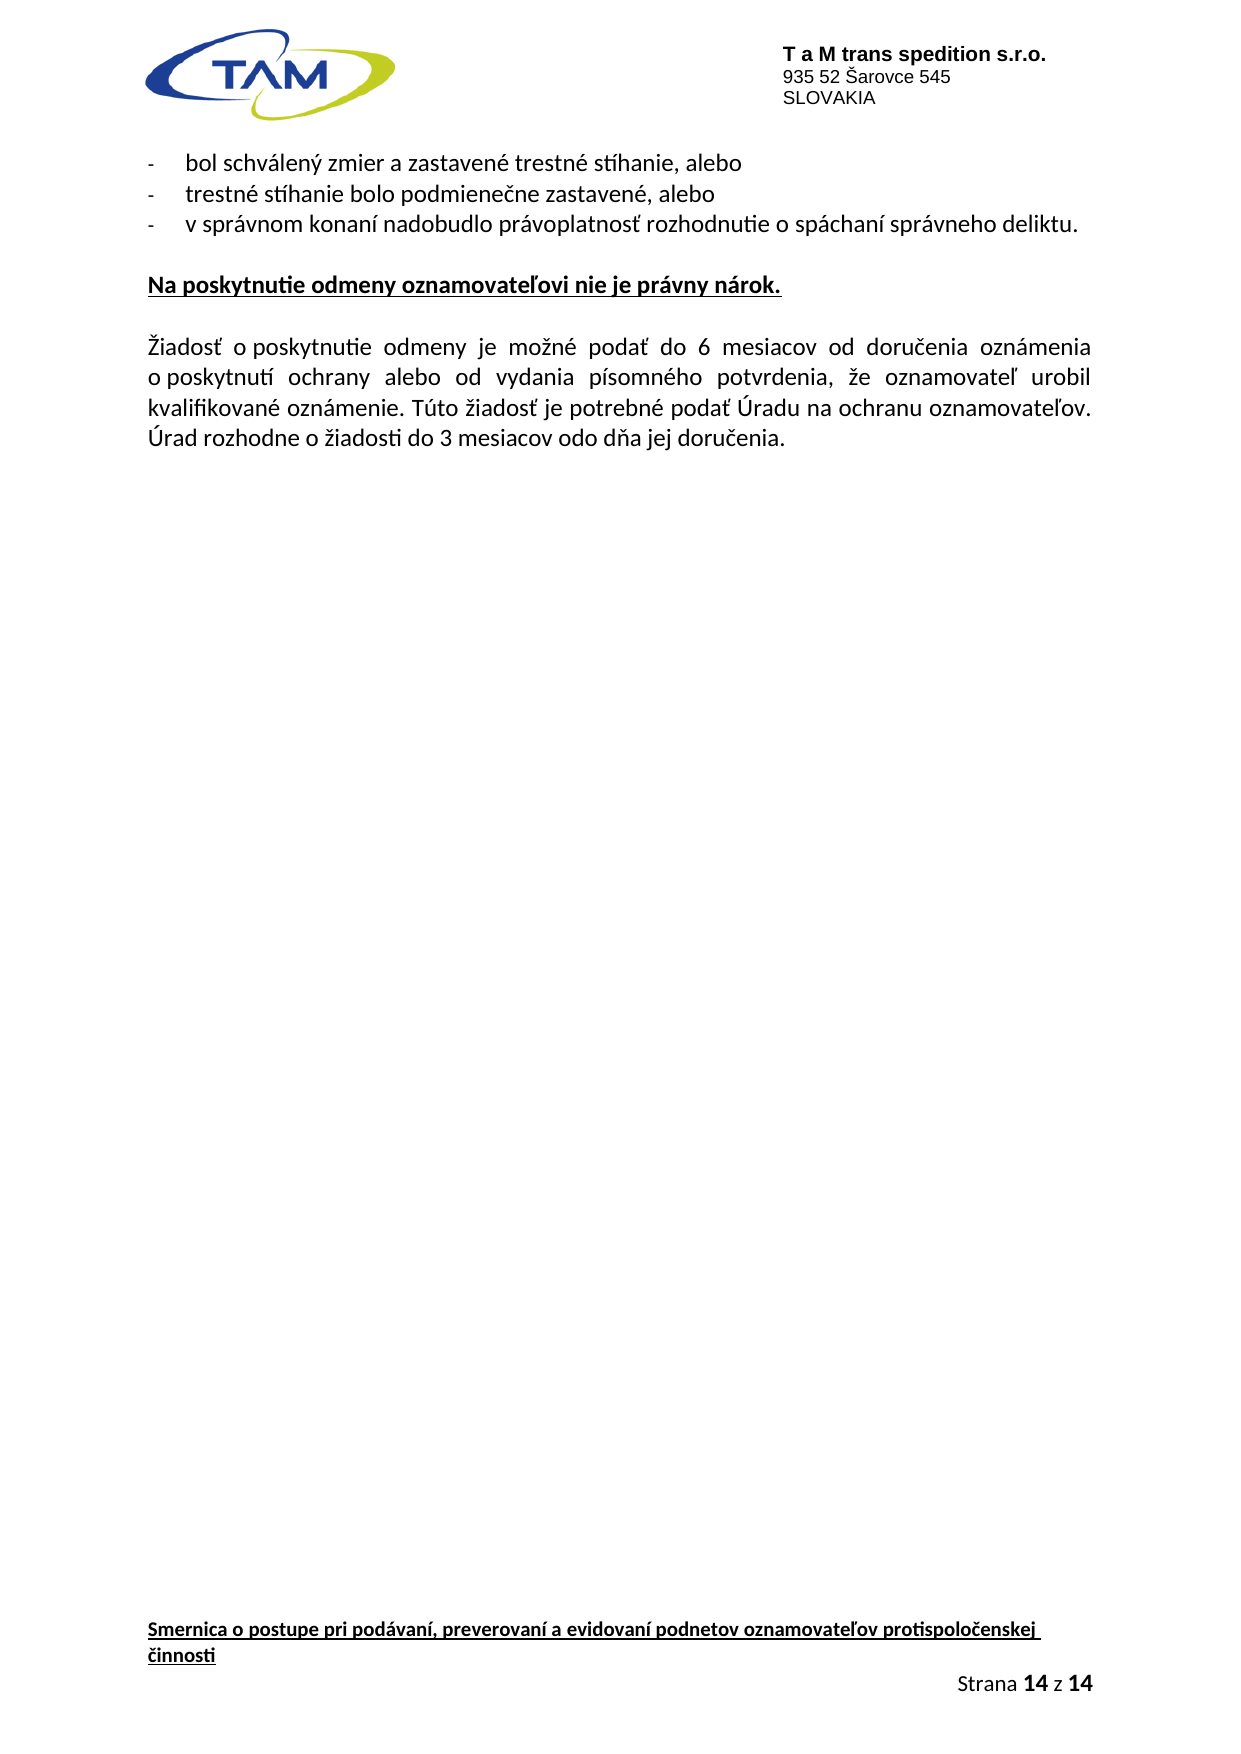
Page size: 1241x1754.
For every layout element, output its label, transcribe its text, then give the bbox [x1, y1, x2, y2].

list trestné stíhanie bolo podmienečne zastavené, alebo [148, 178, 1093, 209]
list v správnom konaní nadobudlo právoplatnosť rozhodnutie o spáchaní správneho deliktu. [148, 209, 1093, 239]
text Žiadosť o poskytnutie odmeny je možné podať do 6 mesiacov od doručenia oznámenia o poskytnutí ochrany alebo od vydania písomného potvrdenia, že oznamovateľ urobil kvalifikované oznámenie. Túto žiadosť je potrebné podať Úradu na ochranu oznamovateľov. Úrad rozhodne o žiadosti do 3 mesiacov odo dňa jej doručenia. [148, 331, 1093, 453]
picture [60, 0, 480, 212]
text Na poskytnutie odmeny oznamovateľovi nie je právny nárok. [148, 270, 1093, 300]
list bol schválený zmier a zastavené trestné stíhanie, alebo [148, 148, 1093, 178]
